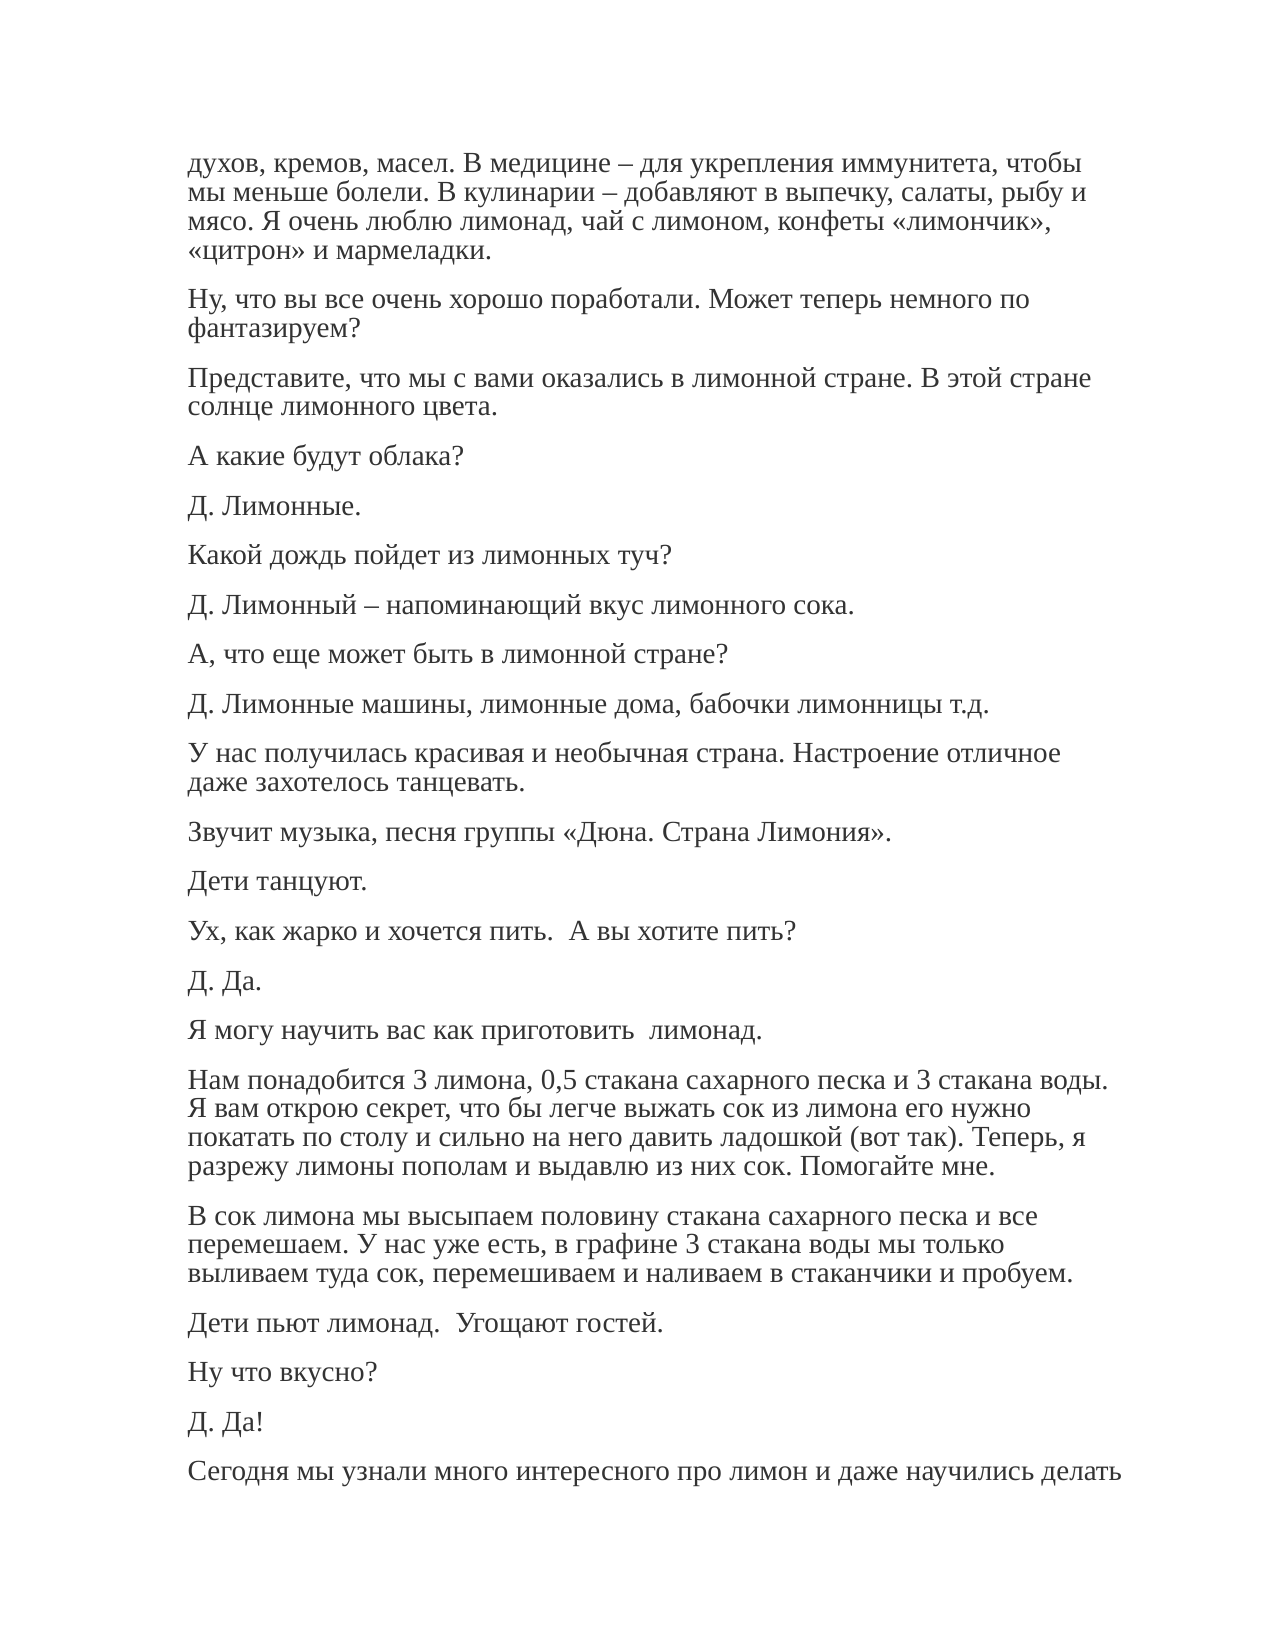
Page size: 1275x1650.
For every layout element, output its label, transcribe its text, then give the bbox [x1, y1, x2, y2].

text Д. Да! [187, 1408, 1125, 1437]
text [187, 150, 1125, 265]
text Ну, что вы все очень хорошо поработали. Может теперь немного по фантазируем? [187, 286, 1125, 343]
text Ну что вкусно? [187, 1359, 1125, 1387]
text Д. Лимонные машины, лимонные дома, бабочки лимонницы т.д. [187, 690, 1125, 719]
text Нам понадобится 3 лимона, 0,5 стакана сахарного песка и 3 стакана воды. Я вам открою секрет, что бы легче выжать сок из лимона его нужно покатать по столу и сильно на него давить ладошкой (вот так). Теперь, я разрежу лимоны пополам и выдавлю из них сок. Помогайте мне. [187, 1066, 1125, 1181]
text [187, 1458, 1125, 1487]
text Какой дождь пойдет из лимонных туч? [187, 542, 1125, 570]
text Дети танцуют. [187, 868, 1125, 897]
text У нас получилась красивая и необычная страна. Настроение отличное даже захотелось танцевать. [187, 740, 1125, 797]
text Дети пьют лимонад. Угощают гостей. [187, 1309, 1125, 1338]
text Ух, как жарко и хочется пить. А вы хотите пить? [187, 917, 1125, 946]
text В сок лимона мы высыпаем половину стакана сахарного песка и все перемешаем. У нас уже есть, в графине 3 стакана воды мы только выливаем туда сок, перемешиваем и наливаем в стаканчики и пробуем. [187, 1202, 1125, 1288]
text Д. Лимонный – напоминающий вкус лимонного сока. [187, 591, 1125, 620]
text Представите, что мы с вами оказались в лимонной стране. В этой стране солнце лимонного цвета. [187, 364, 1125, 422]
text Д. Да. [187, 967, 1125, 996]
text А, что еще может быть в лимонной стране? [187, 641, 1125, 669]
text Звучит музыка, песня группы «Дюна. Страна Лимония». [187, 818, 1125, 847]
text Д. Лимонные. [187, 492, 1125, 521]
text А какие будут облака? [187, 442, 1125, 471]
text Я могу научить вас как приготовить лимонад. [187, 1017, 1125, 1045]
